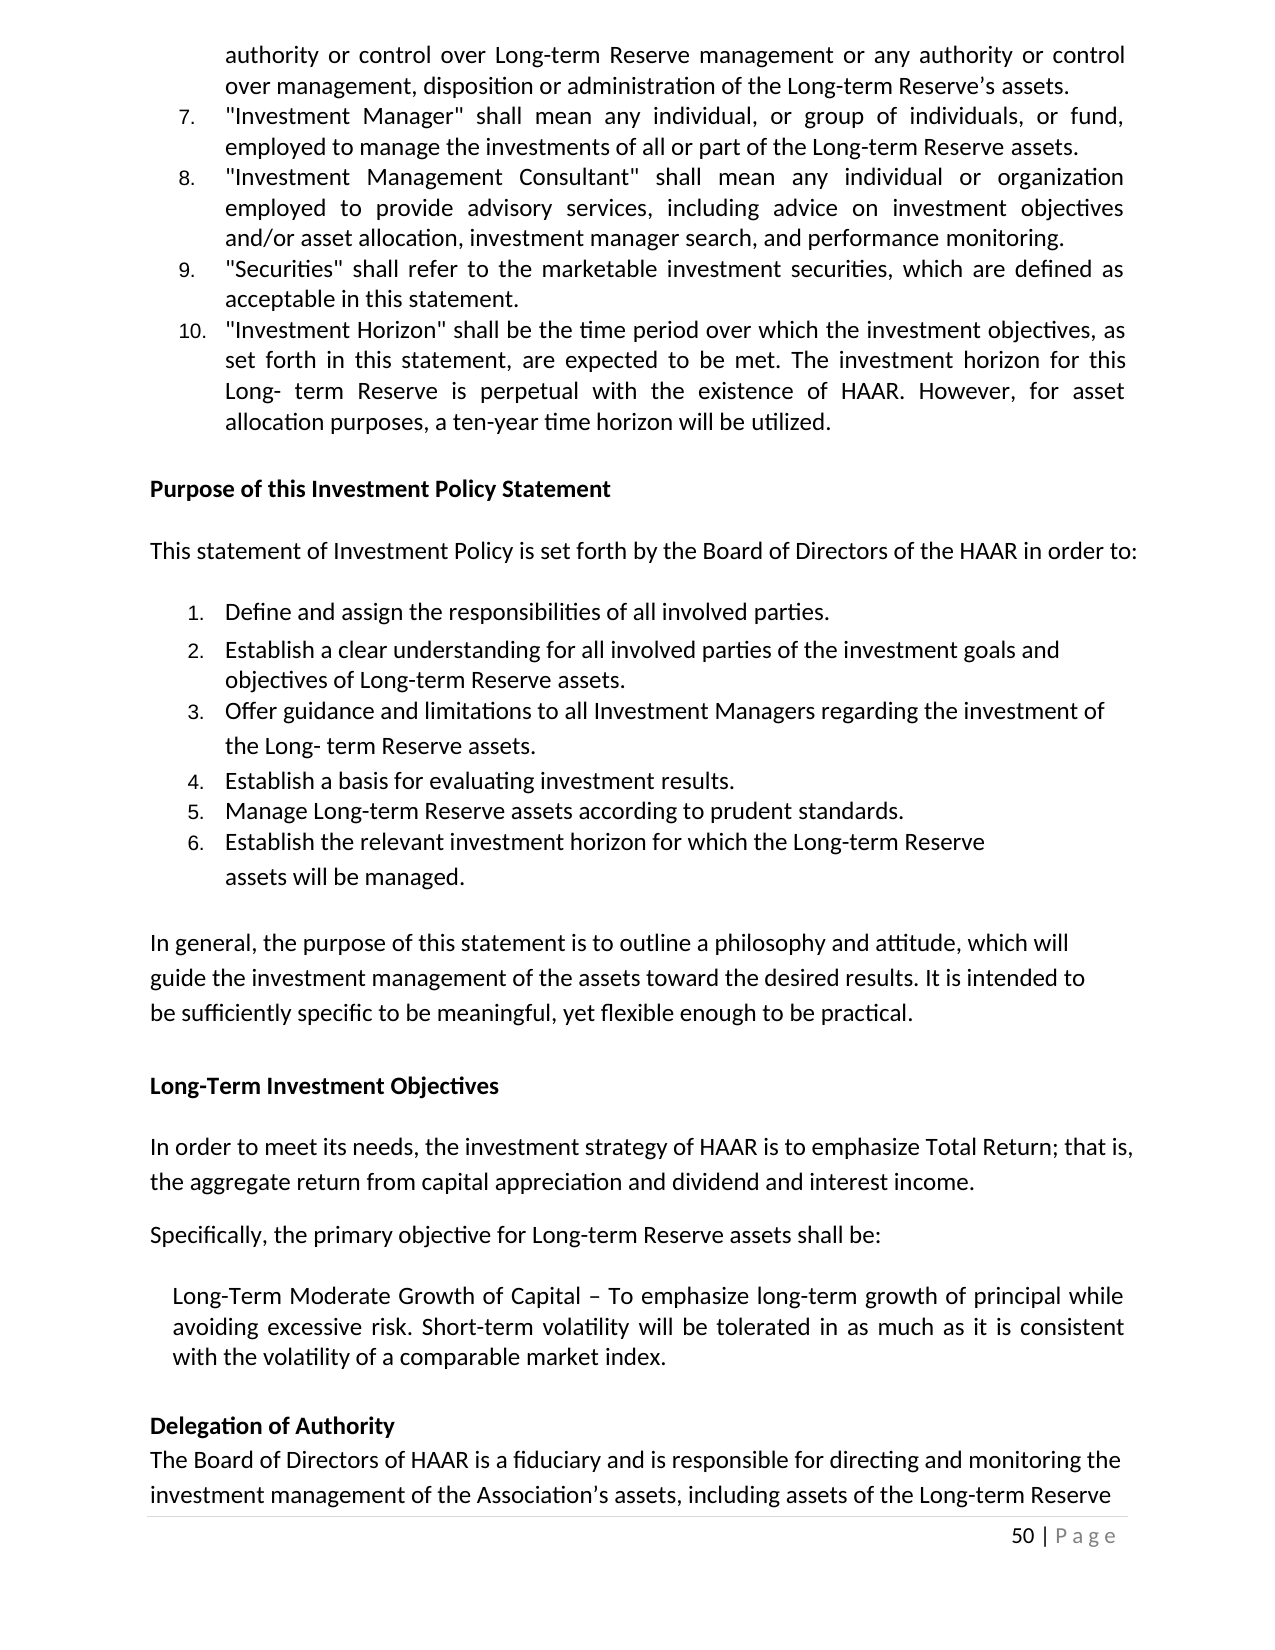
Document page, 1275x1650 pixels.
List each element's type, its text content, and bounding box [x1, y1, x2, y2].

list Offer guidance and limitations to all Investment Managers regarding the investment of the Long- term Reserve assets. [187, 695, 1107, 761]
list "Investment Manager" shall mean any individual, or group of individuals, or fund, employed to manage the investments of all or part of the Long-term Reserve assets. [178, 100, 1125, 161]
subtitle Purpose of this Investment Policy Statement [150, 474, 1204, 504]
text Specifically, the primary objective for Long-term Reserve assets shall be: [150, 1219, 1204, 1249]
text This statement of Investment Policy is set forth by the Board of Directors of the HAAR in order to: [150, 535, 1204, 566]
text The Board of Directors of HAAR is a fiduciary and is responsible for directing and monitoring the investment management of the Association’s assets, including assets of the Long-term Reserve [150, 1444, 1124, 1510]
list Establish a clear understanding for all involved parties of the investment goals and objectives of Long-term Reserve assets. [187, 634, 1061, 695]
text In general, the purpose of this statement is to outline a philosophy and attitude, which will guide the investment management of the assets toward the desired results. It is intended to be sufficiently specific to be meaningful, yet flexible enough to be practical. [150, 927, 1088, 1028]
list Define and assign the responsibilities of all involved parties. [187, 597, 1204, 627]
text Long-Term Moderate Growth of Capital – To emphasize long-term growth of principal while avoiding excessive risk. Short-term volatility will be tolerated in as much as it is consistent with the volatility of a comparable market index. [172, 1280, 1125, 1372]
text authority or control over Long-term Reserve management or any authority or control over management, disposition or administration of the Long-term Reserve’s assets. [225, 39, 1125, 100]
subtitle Long-Term Investment Objectives [150, 1070, 1204, 1101]
list "Investment Horizon" shall be the time period over which the investment objectives, as set forth in this statement, are expected to be met. The investment horizon for this Long- term Reserve is perpetual with the existence of HAAR. However, for asset allocation purposes, a ten-year time horizon will be utilized. [178, 314, 1126, 436]
subtitle Delegation of Authority [150, 1410, 1204, 1441]
list "Securities" shall refer to the marketable investment securities, which are defined as acceptable in this statement. [178, 253, 1125, 314]
list Establish the relevant investment horizon for which the Long-term Reserve assets will be managed. [187, 826, 986, 892]
list Manage Long-term Reserve assets according to prudent standards. [187, 796, 1204, 826]
list Establish a basis for evaluating investment results. [187, 765, 1204, 795]
text In order to meet its needs, the investment strategy of HAAR is to emphasize Total Return; that is, the aggregate return from capital appreciation and dividend and interest income. [150, 1131, 1136, 1197]
list "Investment Management Consultant" shall mean any individual or organization employed to provide advisory services, including advice on investment objectives and/or asset allocation, investment manager search, and performance monitoring. [178, 161, 1125, 253]
